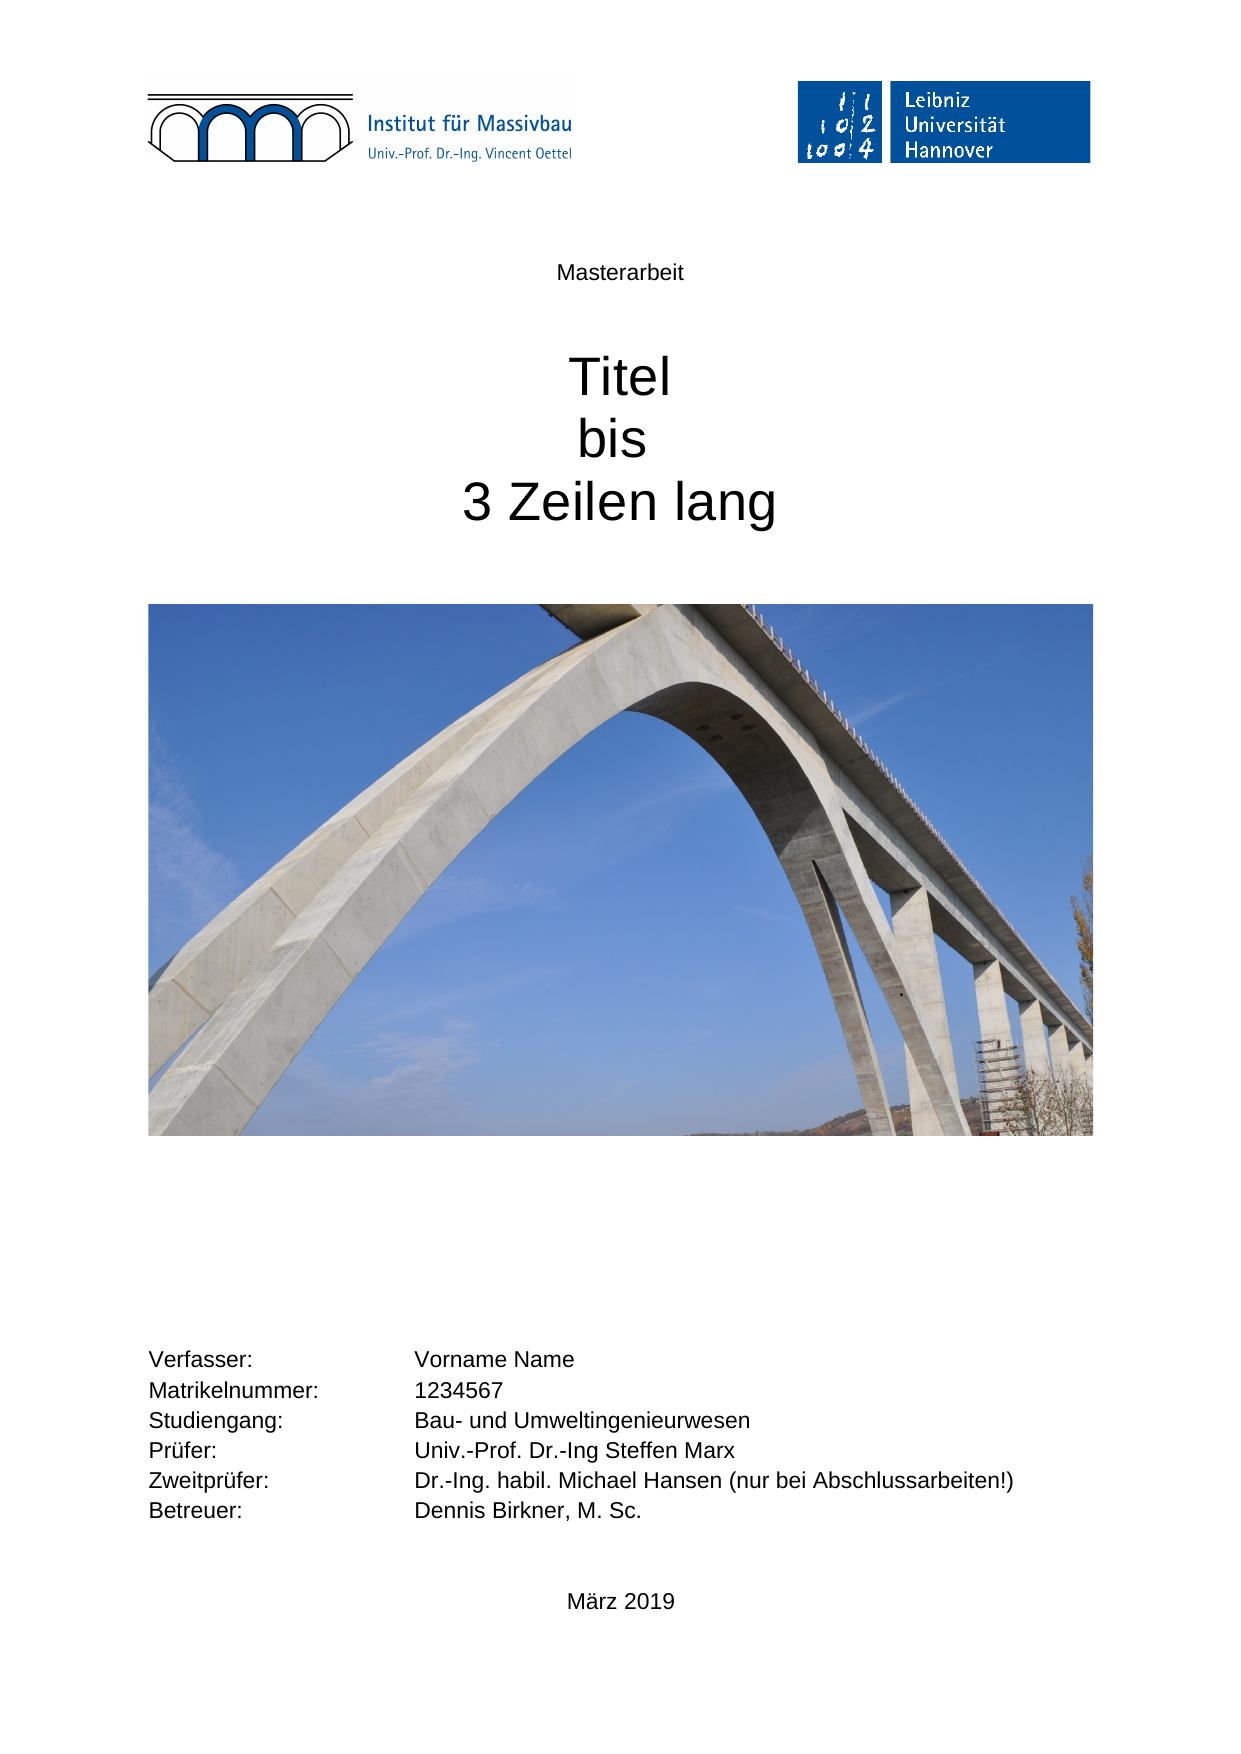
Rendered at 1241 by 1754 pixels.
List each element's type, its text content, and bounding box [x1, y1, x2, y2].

picture [148, 604, 1094, 1136]
picture [147, 73, 571, 162]
text Masterarbeit [148, 259, 1093, 285]
title Titel bis 3 Zeilen lang [148, 344, 1093, 531]
picture [796, 81, 1090, 163]
